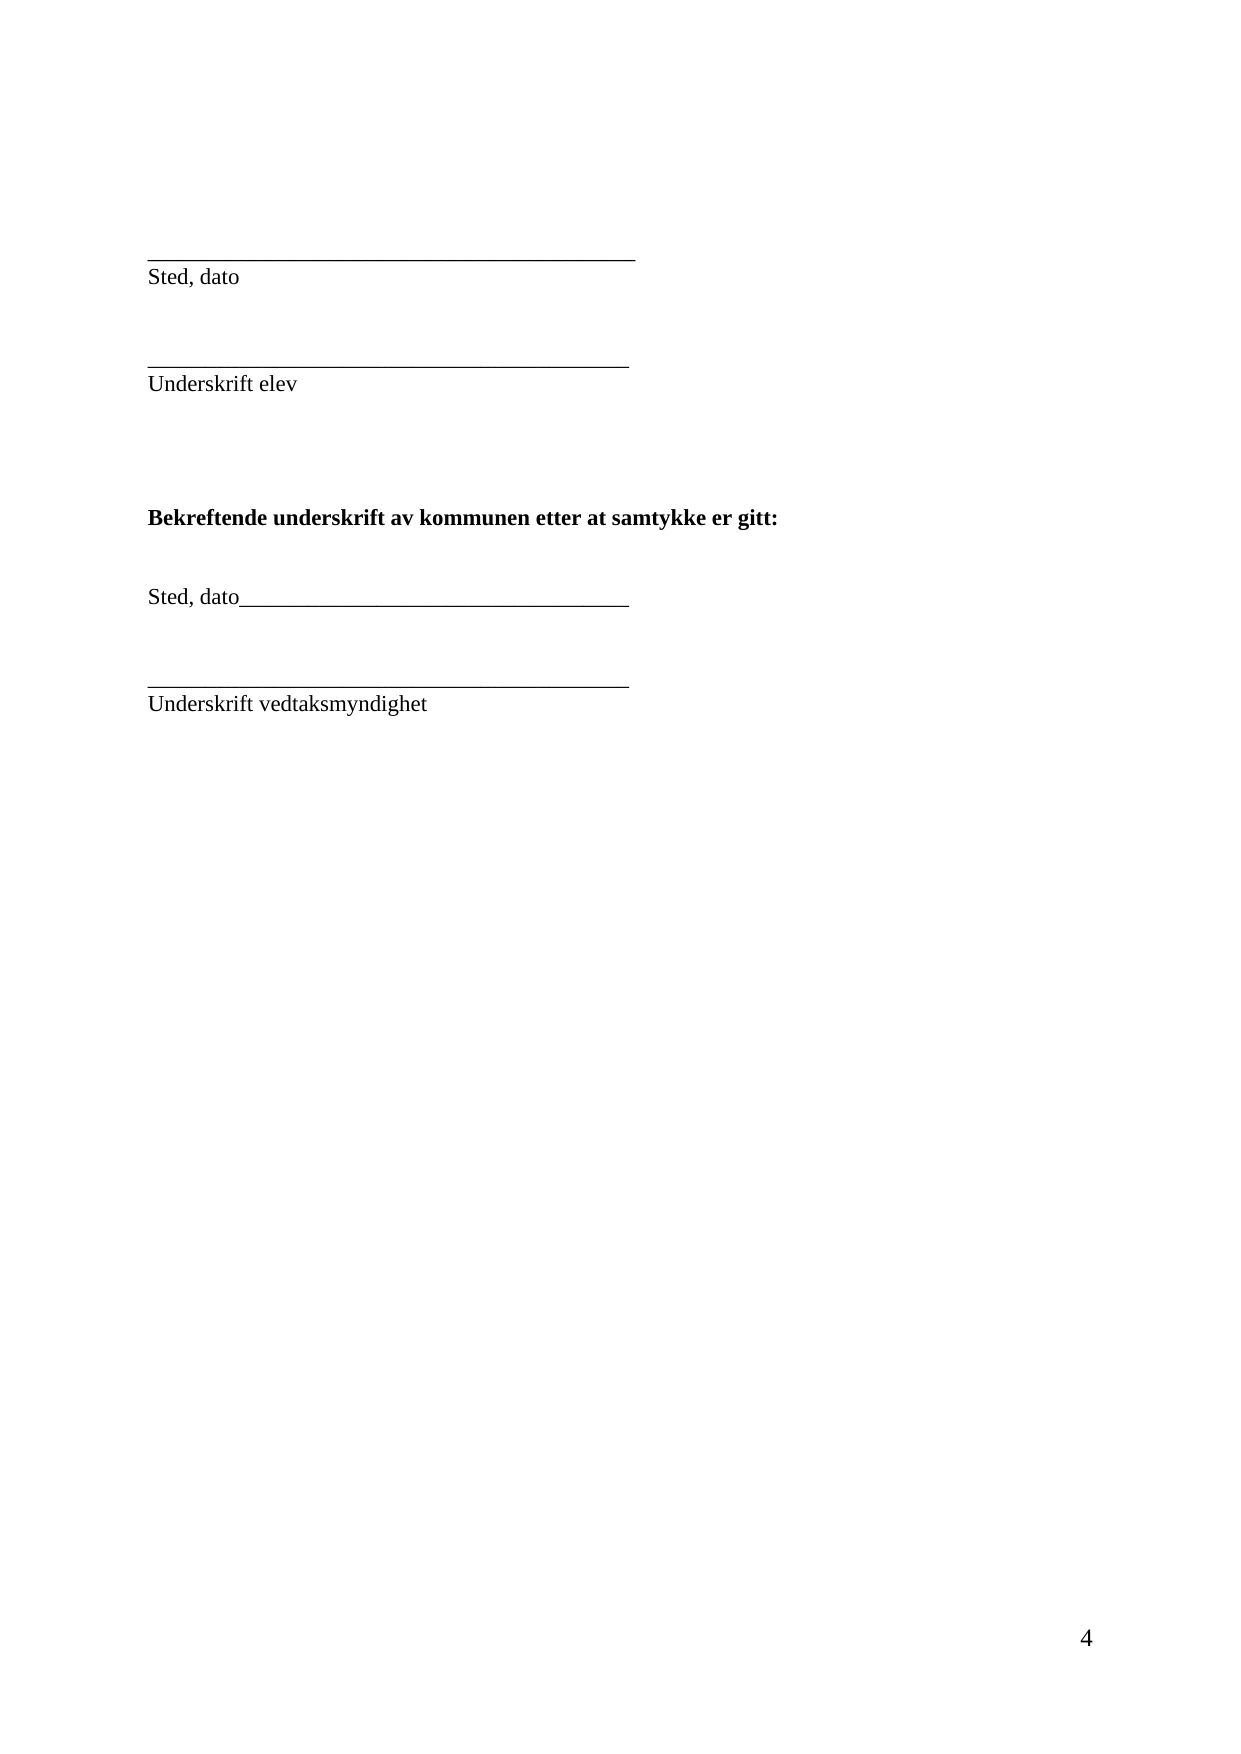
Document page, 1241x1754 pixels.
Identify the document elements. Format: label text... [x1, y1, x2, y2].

text __________________________________________ [148, 344, 1093, 371]
text __________________________________________ [148, 664, 1093, 690]
text _______________________________________ [148, 235, 1093, 263]
text Sted, dato__________________________________ [148, 583, 1093, 609]
text Underskrift elev [148, 371, 1093, 425]
text Bekreftende underskrift av kommunen etter at samtykke er gitt: [148, 504, 1093, 530]
text Sted, dato [148, 263, 1093, 318]
text Underskrift vedtaksmyndighet [148, 690, 1093, 716]
